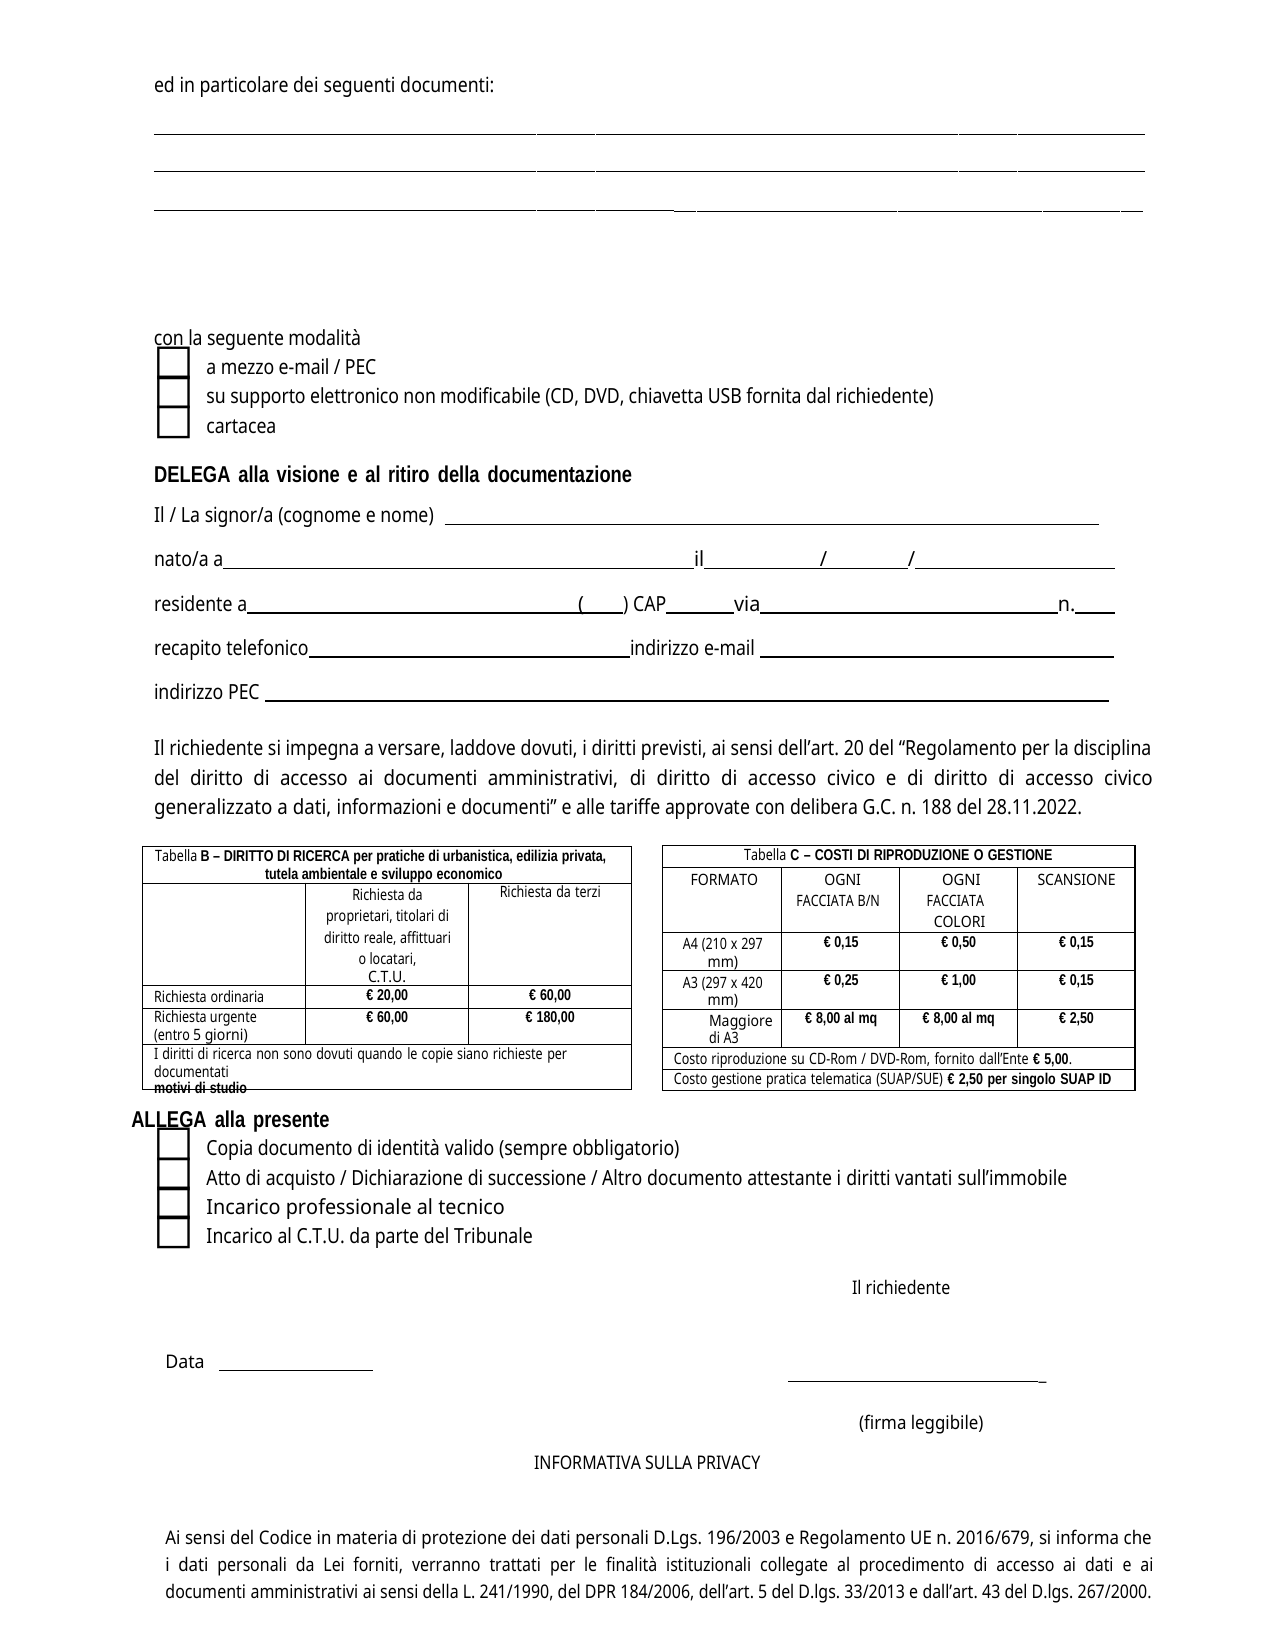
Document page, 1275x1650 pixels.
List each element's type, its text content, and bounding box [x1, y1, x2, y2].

subtitle a mezzo e-mail / PEC [189, 351, 1164, 381]
list Atto di acquisto / Dichiarazione di successione / Altro documento attestante i diritti vantati sull’immobile [189, 1162, 1164, 1191]
text INFORMATIVA SULLA PRIVACY [534, 1449, 774, 1475]
text Il richiedente [131, 1274, 950, 1300]
text _ (firma leggibile) [788, 1360, 1047, 1434]
subtitle ALLEGA alla presente [131, 862, 1164, 1132]
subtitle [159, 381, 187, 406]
subtitle con la seguente modalità [154, 323, 1164, 351]
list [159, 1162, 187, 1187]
list Incarico professionale al tecnico [189, 1191, 1062, 1220]
text Il / La signor/a (cognome e nome) nato/a a il / / residente a ( ) CAP via n. recapito telefonico indirizzo e-mail indirizzo PEC [154, 501, 1115, 705]
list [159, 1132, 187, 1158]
subtitle su supporto elettronico non modificabile (CD, DVD, chiavetta USB fornita dal richiedente) [189, 381, 1164, 410]
subtitle DELEGA alla visione e al ritiro della documentazione [154, 461, 1164, 488]
list Incarico al C.T.U. da parte del Tribunale [153, 1220, 1062, 1249]
list Copia documento di identità valido (sempre obbligatorio) [189, 1132, 1164, 1162]
text Data [165, 1348, 377, 1374]
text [165, 1525, 1154, 1604]
subtitle cartacea [153, 410, 1164, 439]
text ed in particolare dei seguenti documenti: [154, 70, 1164, 99]
text Il richiedente si impegna a versare, laddove dovuti, i diritti previsti, ai sensi dell’art. 20 del “Regolamento per la disciplina del diritto di accesso ai documenti amministrativi, di diritto di accesso civico e di diritto di accesso civico generalizzato a dati, informazioni e documenti” e alle tariffe approvate con delibera G.C. n. 188 del 28.11.2022. [154, 733, 1154, 821]
